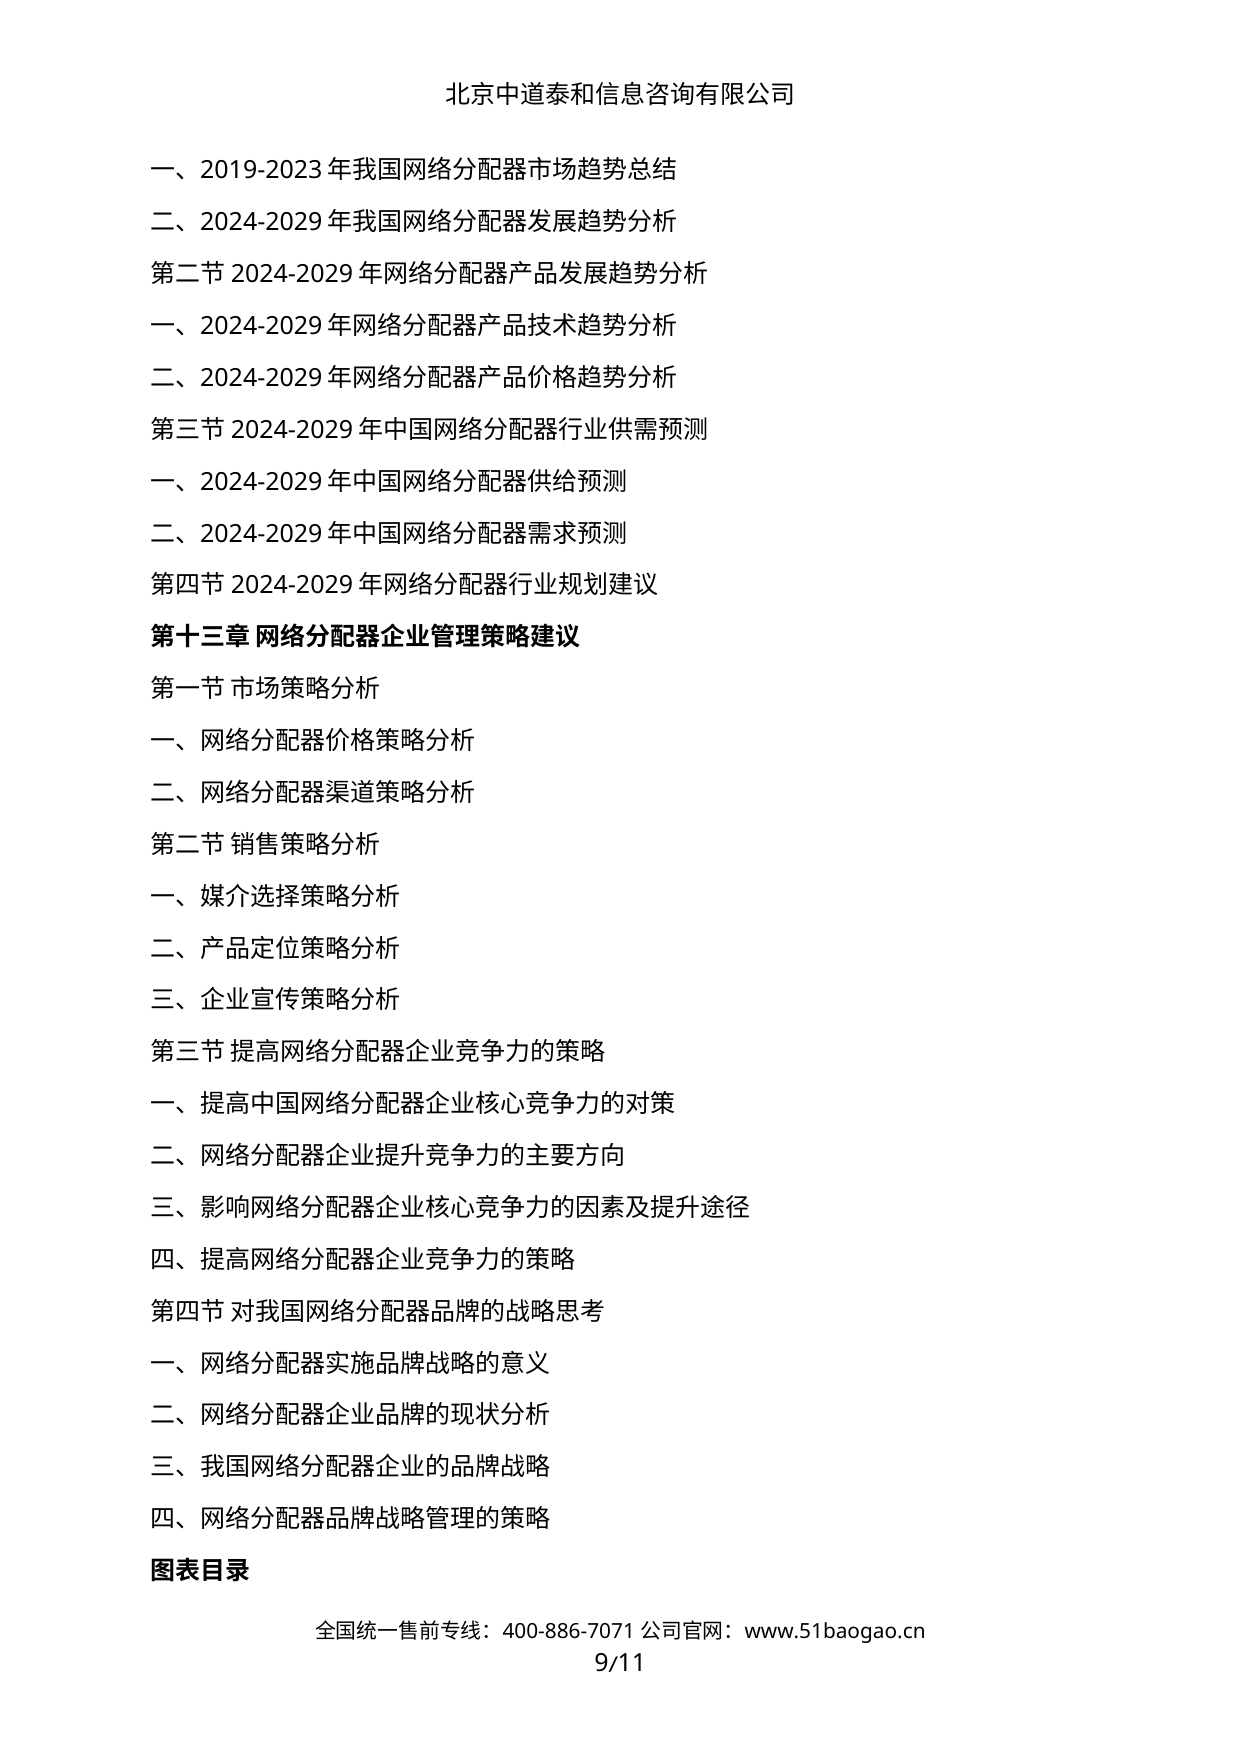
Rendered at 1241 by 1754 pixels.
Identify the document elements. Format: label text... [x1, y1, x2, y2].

text 一、网络分配器实施品牌战略的意义 [150, 1343, 1090, 1379]
text 一、媒介选择策略分析 [150, 876, 1090, 912]
text 二、产品定位策略分析 [150, 928, 1090, 964]
text 二、2024-2029年中国网络分配器需求预测 [150, 513, 1090, 549]
text 第四节 对我国网络分配器品牌的战略思考 [150, 1291, 1090, 1327]
text 一、2024-2029年网络分配器产品技术趋势分析 [150, 306, 1090, 342]
text 第三节 2024-2029年中国网络分配器行业供需预测 [150, 409, 1090, 446]
text 一、网络分配器价格策略分析 [150, 721, 1090, 757]
text 第二节 销售策略分析 [150, 824, 1090, 861]
text 一、提高中国网络分配器企业核心竞争力的对策 [150, 1084, 1090, 1120]
text 三、企业宣传策略分析 [150, 980, 1090, 1016]
text 二、网络分配器企业品牌的现状分析 [150, 1395, 1090, 1431]
text 二、2024-2029年我国网络分配器发展趋势分析 [150, 202, 1090, 238]
text 二、网络分配器渠道策略分析 [150, 772, 1090, 809]
text 一、2024-2029年中国网络分配器供给预测 [150, 461, 1090, 497]
text 第四节 2024-2029年网络分配器行业规划建议 [150, 565, 1090, 601]
text 二、网络分配器企业提升竞争力的主要方向 [150, 1136, 1090, 1172]
text 第二节 2024-2029年网络分配器产品发展趋势分析 [150, 254, 1090, 290]
text 第一节 市场策略分析 [150, 669, 1090, 705]
text 三、我国网络分配器企业的品牌战略 [150, 1447, 1090, 1483]
text 四、网络分配器品牌战略管理的策略 [150, 1499, 1090, 1535]
text 第三节 提高网络分配器企业竞争力的策略 [150, 1032, 1090, 1068]
text 二、2024-2029年网络分配器产品价格趋势分析 [150, 357, 1090, 394]
text 四、提高网络分配器企业竞争力的策略 [150, 1239, 1090, 1276]
text 一、2019-2023年我国网络分配器市场趋势总结 [150, 150, 1090, 186]
text 三、影响网络分配器企业核心竞争力的因素及提升途径 [150, 1187, 1090, 1224]
text 图表目录 [150, 1551, 1090, 1587]
text 第十三章 网络分配器企业管理策略建议 [150, 617, 1090, 653]
